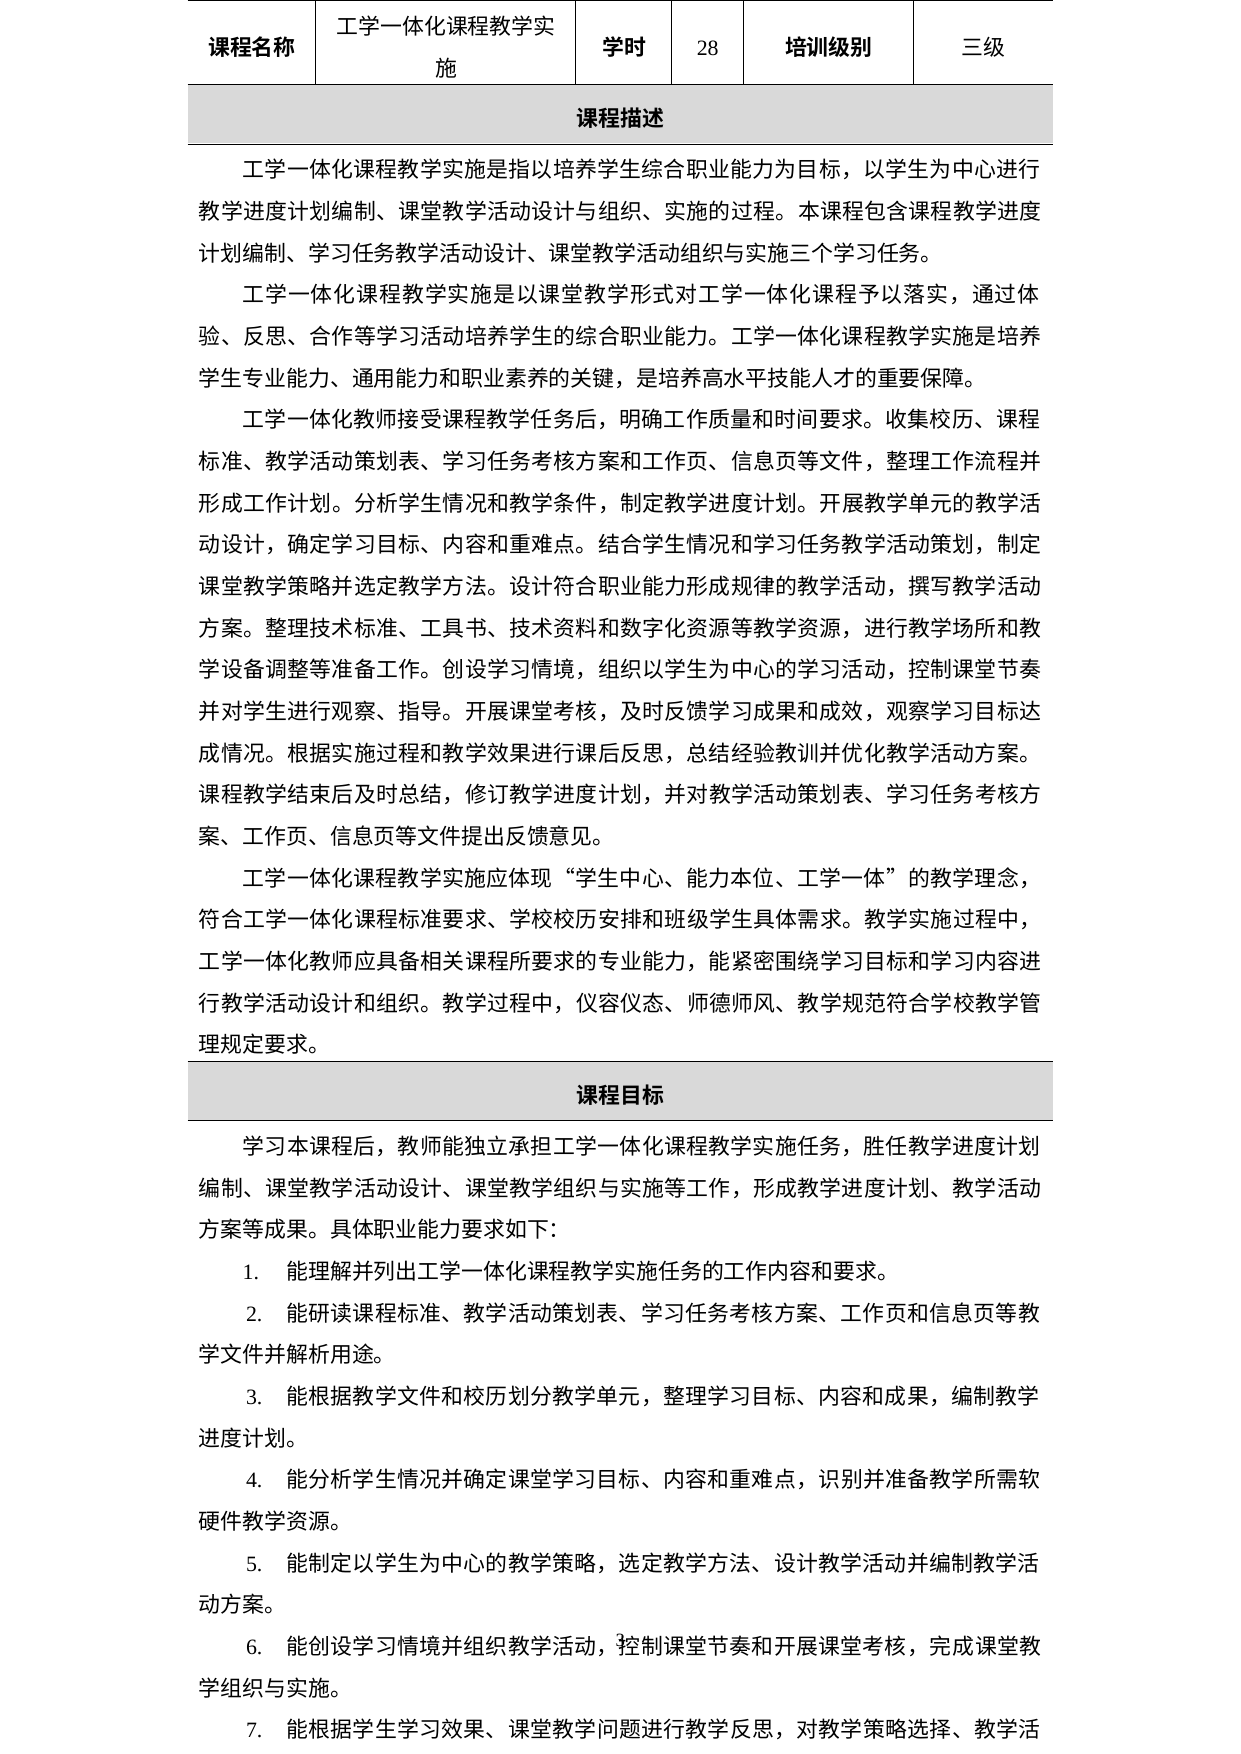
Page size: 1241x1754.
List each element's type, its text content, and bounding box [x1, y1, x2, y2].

table_header 课程名称 [188, 1, 315, 84]
table_header 三级 [914, 1, 1053, 84]
table_cell 工学一体化课程教学实施是指以培养学生综合职业能力为目标，以学生为中心进行教学进度计划编制、课堂教学活动设计与组织、实施的过程。本课程包含课程教学进度计划编制、学习任务教学活动设计、课堂教学活动组织与实施三个学习任务。 工学一体化课程教学实施是以课堂教学形式对工学一体化课程予以落实，通过体验、反思、合作等学习活动培养学生的综合职业能力。工学一体化课程教学实施是培养学生专业能力、通用能力和职业素养的关键，是培养高水平技能人才的重要保障。 工学一体化教师接受课程教学任务后，明确工作质量和时间要求。收集校历、课程标准、教学活动策划表、学习任务考核方案和工作页、信息页等文件，整理工作流程并形成工作计划。分析学生情况和教学条件，制定教学进度计划。开展教学单元的教学活动设计，确定学习目标、内容和重难点。结合学生情况和学习任务教学活动策划，制定课堂教学策略并选定教学方法。设计符合职业能力形成规律的教学活动，撰写教学活动方案。整理技术标准、工具书、技术资料和数字化资源等教学资源，进行教学场所和教学设备调整等准备工作。创设学习情境，组织以学生为中心的学习活动，控制课堂节奏并对学生进行观察、指导。开展课堂考核，及时反馈学习成果和成效，观察学习目标达成情况。根据实施过程和教学效果进行课后反思，总结经验教训并优化教学活动方案。课程教学结束后及时总结，修订教学进度计划，并对教学活动策划表、学习任务考核方案、工作页、信息页等文件提出反馈意见。 工学一体化课程教学实施应体现“学生中心、能力本位、工学一体”的教学理念，符合工学一体化课程标准要求、学校校历安排和班级学生具体需求。教学实施过程中，工学一体化教师应具备相关课程所要求的专业能力，能紧密围绕学习目标和学习内容进行教学活动设计和组织。教学过程中，仪容仪态、师德师风、教学规范符合学校教学管理规定要求。 [188, 145, 1053, 1061]
table_cell 课程描述 [188, 85, 1053, 143]
table_header 学时 [576, 1, 671, 84]
table_cell 课程目标 [188, 1062, 1053, 1120]
table_header 工学一体化课程教学实施 [316, 1, 575, 84]
table_header 培训级别 [744, 1, 913, 84]
table_cell 学习本课程后，教师能独立承担工学一体化课程教学实施任务，胜任教学进度计划编制、课堂教学活动设计、课堂教学组织与实施等工作，形成教学进度计划、教学活动方案等成果。具体职业能力要求如下： 能理解并列出工学一体化课程教学实施任务的工作内容和要求。 能研读课程标准、教学活动策划表、学习任务考核方案、工作页和信息页等教学文件并解析用途。 能根据教学文件和校历划分教学单元，整理学习目标、内容和成果，编制教学进度计划。 能分析学生情况并确定课堂学习目标、内容和重难点，识别并准备教学所需软硬件教学资源。 能制定以学生为中心的教学策略，选定教学方法、设计教学活动并编制教学活动方案。 能创设学习情境并组织教学活动，控制课堂节奏和开展课堂考核，完成课堂教学组织与实施。 能根据学生学习效果、课堂教学问题进行教学反思，对教学策略选择、教学活动组织、教学方法使用、课堂节奏控制等提出改进意见，优化教学活动方案。 能对课程教学实施情况进行总结，修订教学进度计划，整理教学文件修订建议并进行反馈和调整。 [188, 1121, 1053, 1754]
table_header 28 [672, 1, 743, 84]
